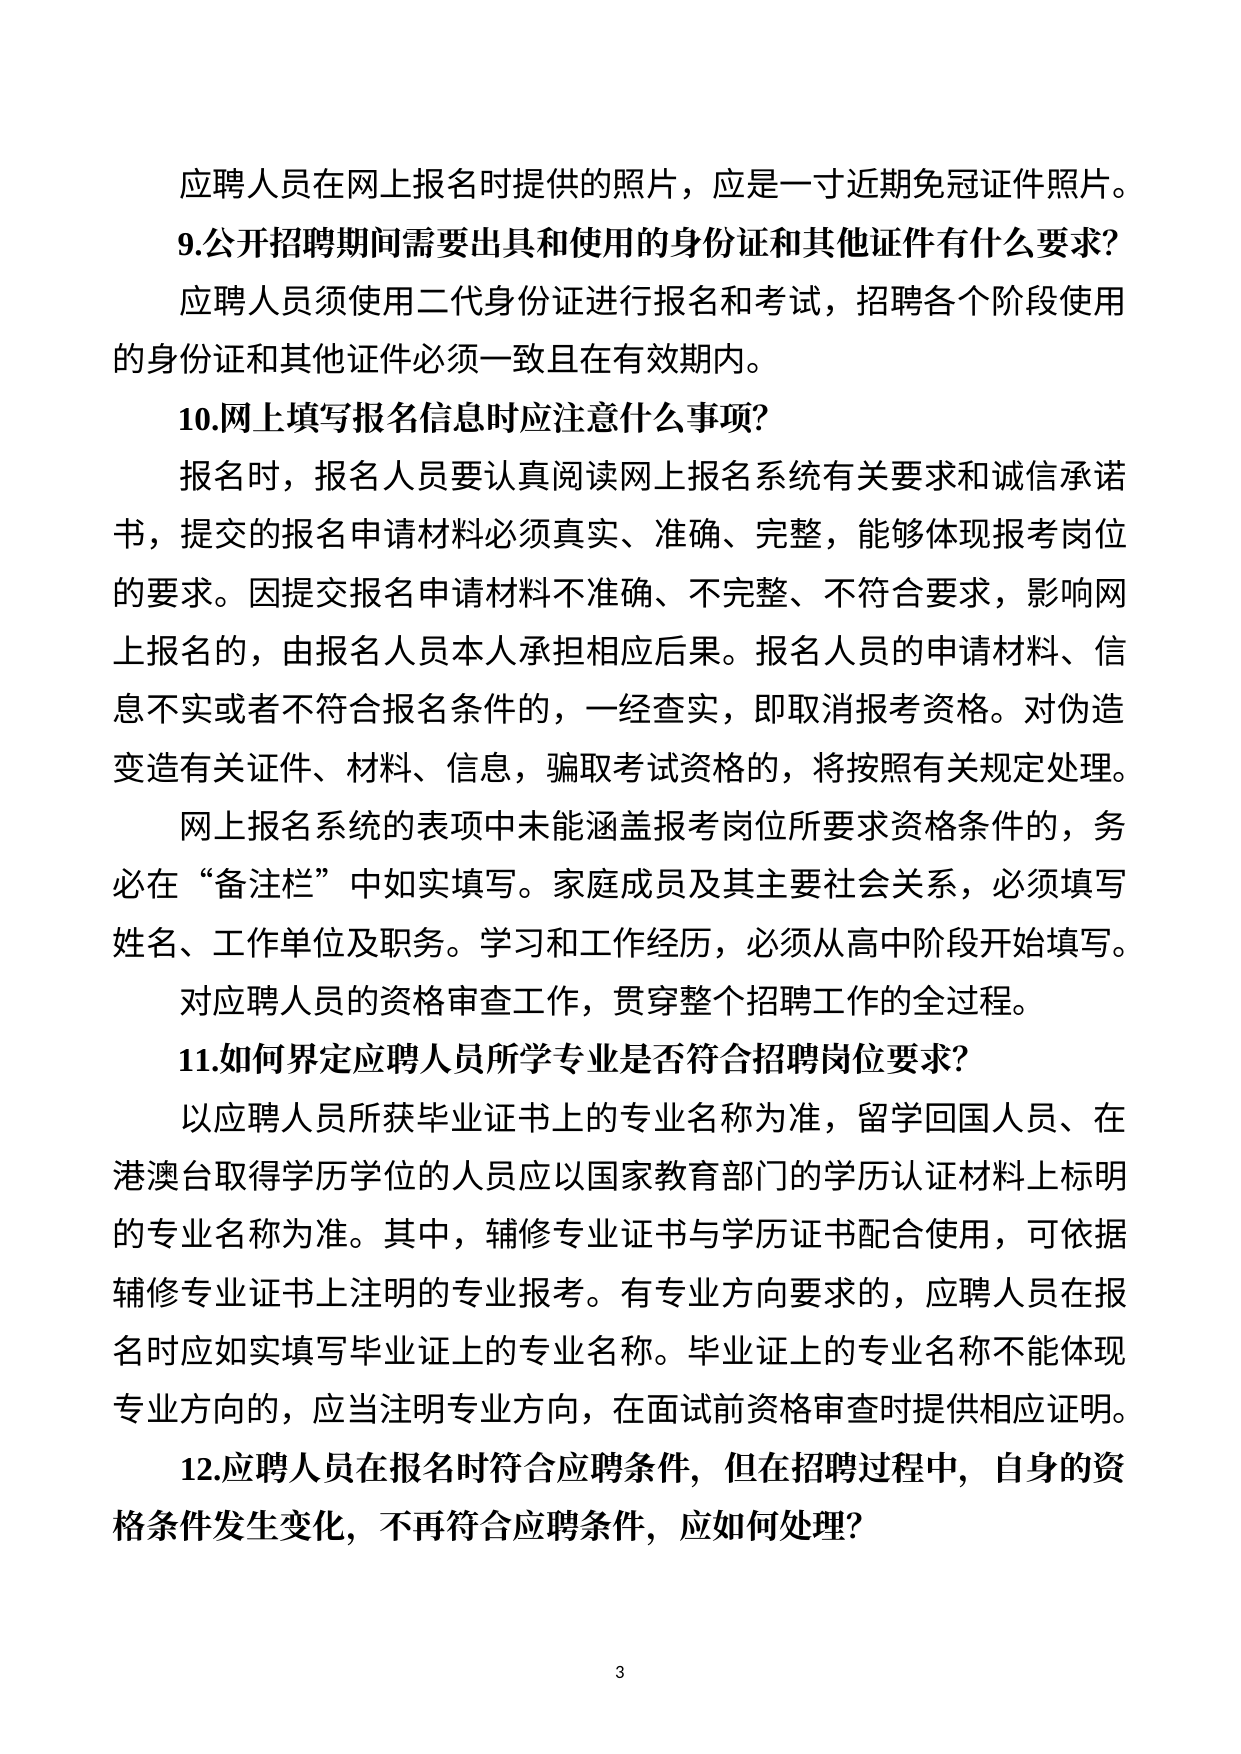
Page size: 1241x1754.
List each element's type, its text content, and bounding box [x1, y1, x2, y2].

list 9.公开招聘期间需要出具和使用的身份证和其他证件有什么要求？ [112, 208, 1128, 267]
list 以应聘人员所获毕业证书上的专业名称为准，留学回国人员、在港澳台取得学历学位的人员应以国家教育部门的学历认证材料上标明的专业名称为准。其中，辅修专业证书与学历证书配合使用，可依据辅修专业证书上注明的专业报考。有专业方向要求的，应聘人员在报名时应如实填写毕业证上的专业名称。毕业证上的专业名称不能体现专业方向的，应当注明专业方向，在面试前资格审查时提供相应证明。 [112, 1083, 1128, 1433]
list 报名时，报名人员要认真阅读网上报名系统有关要求和诚信承诺书，提交的报名申请材料必须真实、准确、完整，能够体现报考岗位的要求。因提交报名申请材料不准确、不完整、不符合要求，影响网上报名的，由报名人员本人承担相应后果。报名人员的申请材料、信息不实或者不符合报名条件的，一经查实，即取消报考资格。对伪造、变造有关证件、材料、信息，骗取考试资格的，将按照有关规定处理。 [112, 442, 1128, 792]
list 对应聘人员的资格审查工作，贯穿整个招聘工作的全过程。 [112, 967, 1128, 1025]
list 应聘人员须使用二代身份证进行报名和考试，招聘各个阶段使用的身份证和其他证件必须一致且在有效期内。 [112, 267, 1128, 383]
list 11.如何界定应聘人员所学专业是否符合招聘岗位要求？ [112, 1025, 1128, 1083]
list 10.网上填写报名信息时应注意什么事项？ [112, 383, 1128, 442]
list 12.应聘人员在报名时符合应聘条件，但在招聘过程中，自身的资格条件发生变化，不再符合应聘条件，应如何处理？ [112, 1433, 1128, 1550]
list 应聘人员在网上报名时提供的照片，应是一寸近期免冠证件照片。 [112, 150, 1128, 208]
list 网上报名系统的表项中未能涵盖报考岗位所要求资格条件的，务必在“备注栏”中如实填写。家庭成员及其主要社会关系，必须填写姓名、工作单位及职务。学习和工作经历，必须从高中阶段开始填写。 [112, 792, 1128, 967]
